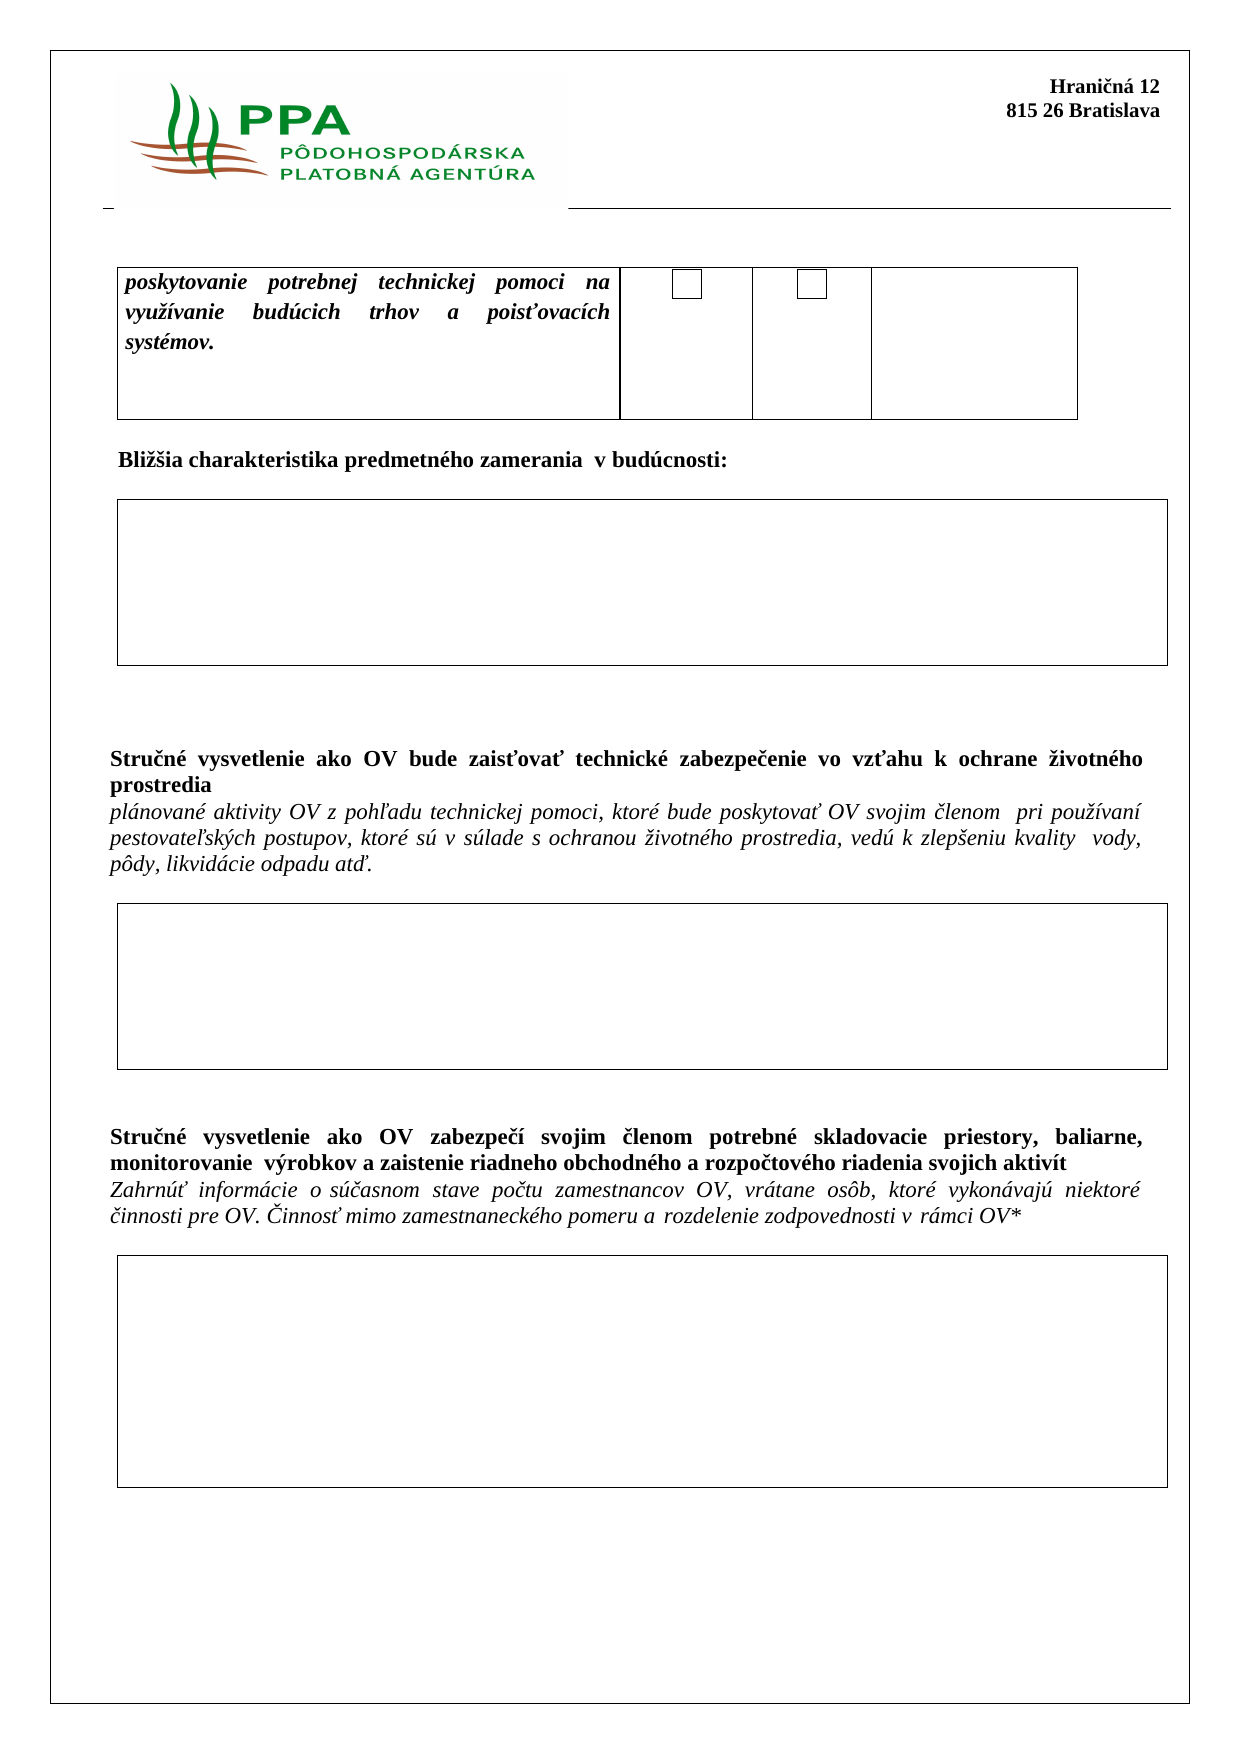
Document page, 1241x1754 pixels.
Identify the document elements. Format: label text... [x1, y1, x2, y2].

text Zahrnúť informácie o súčasnom stave počtu zamestnancov OV, vrátane osôb, ktoré vykonávajú niektoré činnosti pre OV. Činnosť mimo zamestnaneckého pomeru a rozdelenie zodpovednosti v rámci OV* [110, 1176, 1144, 1228]
table_cell [621, 268, 752, 419]
table_header [118, 904, 1167, 1069]
picture [113, 73, 569, 209]
table_header [118, 1256, 1167, 1487]
table_cell [872, 268, 1077, 419]
text Stručné vysvetlenie ako OV zabezpečí svojim členom potrebné skladovacie priestory, baliarne, monitorovanie výrobkov a zaistenie riadneho obchodného a rozpočtového riadenia svojich aktivít [110, 1123, 1144, 1176]
table_header [118, 500, 1167, 665]
text Bližšia charakteristika predmetného zamerania v budúcnosti: [118, 446, 1093, 472]
table_cell poskytovanie potrebnej technickej pomoci na využívanie budúcich trhov a poisťovacích systémov. [118, 268, 619, 419]
table_cell [753, 268, 871, 419]
text Stručné vysvetlenie ako OV bude zaisťovať technické zabezpečenie vo vzťahu k ochrane životného prostredia [110, 745, 1144, 798]
text plánované aktivity OV z pohľadu technickej pomoci, ktoré bude poskytovať OV svojim členom pri používaní pestovateľských postupov, ktoré sú v súlade s ochranou životného prostredia, vedú k zlepšeniu kvality vody, pôdy, likvidácie odpadu atď. [110, 798, 1144, 877]
